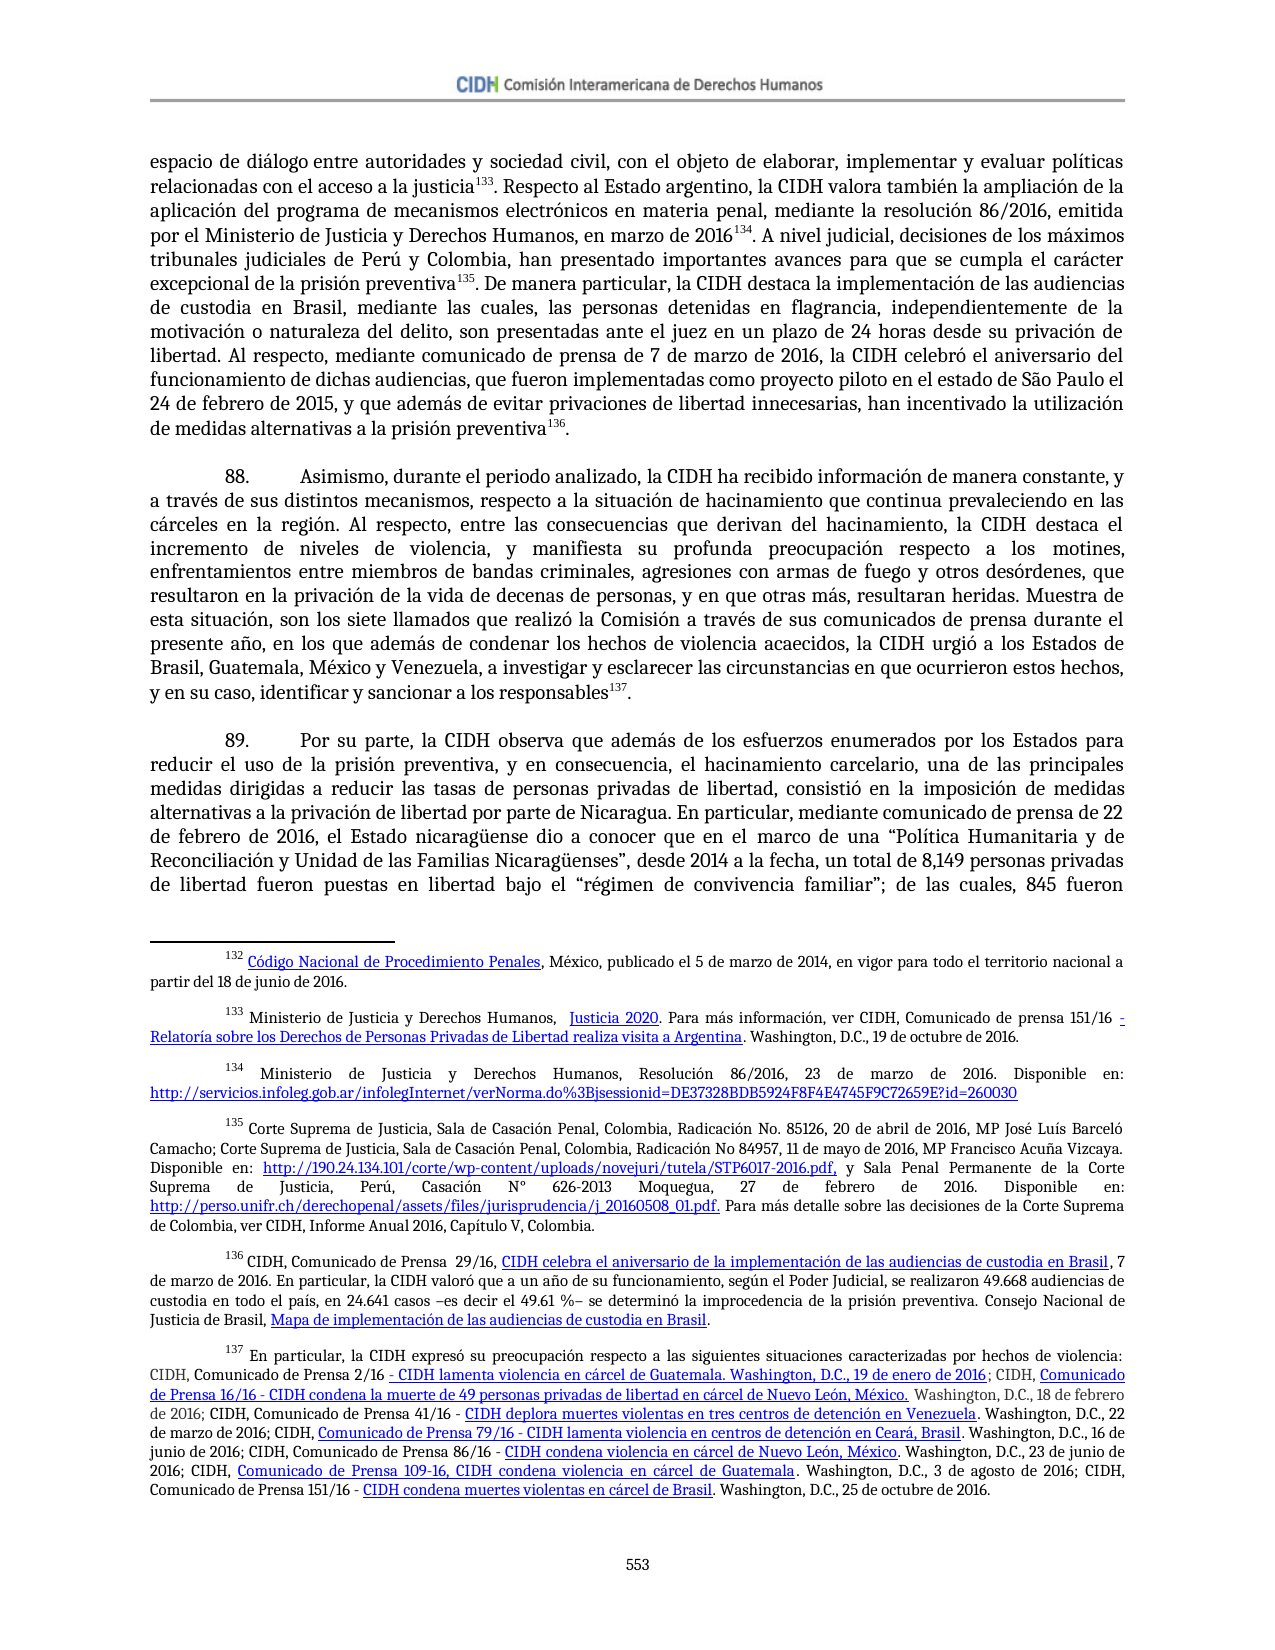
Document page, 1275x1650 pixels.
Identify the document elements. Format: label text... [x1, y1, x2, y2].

list Por su parte, la CIDH observa que además de los esfuerzos enumerados por los Estados para reducir el uso de la prisión preventiva, y en consecuencia, el hacinamiento carcelario, una de las principales medidas dirigidas a reducir las tasas de personas privadas de libertad, consistió en la imposición de medidas alternativas a la privación de libertad por parte de Nicaragua. En particular, mediante comunicado de prensa de 22 de febrero de 2016, el Estado nicaragüense dio a conocer que en el marco de una “Política Humanitaria y de Reconciliación y Unidad de las Familias Nicaragüenses”, desde 2014 a la fecha, un total de 8,149 personas privadas de libertad fueron puestas en libertad bajo el “régimen de convivencia familiar”; de las cuales, 845 fueron libertadas durante el primer bimestre del años. Al respecto, si bien la CIDH valora los esfuerzos del Estado para reducir el hacinamiento carcelario, advierte la existencia de severas críticas por parte de la sociedad civil y opinión pública sobre falta de transparencia y publicidad en la adopción de estas medidas. En este sentido, con base en información pública oficial, la CIDH observa que el único requisito conocido para ser beneficiario del “régimen de convivencia familiar” consiste en haber sido condenado por delitos leves cuyas penas son iguales o inferiores a cinco años de prisión. Considerando lo anterior, la CIDH manifiesta su especial preocupación por la falta de información disponible respecto a la implementación de esta medida, y llama al Estado a contar con información de dominio público sobre los aspectos que permitan conocer la implementación de la medida en referencia, así como a hacer de público conocimiento los resultados y la eficacia respecto al cumplimiento de esta medida a tres años de su adopción. [150, 777, 1125, 896]
list Asimismo, durante el periodo analizado, la CIDH ha recibido información de manera constante, y a través de sus distintos mecanismos, respecto a la situación de hacinamiento que continua prevaleciendo en las cárceles en la región. Al respecto, entre las consecuencias que derivan del hacinamiento, la CIDH destaca el incremento de niveles de violencia, y manifiesta su profunda preocupación respecto a los motines, enfrentamientos entre miembros de bandas criminales, agresiones con armas de fuego y otros desórdenes, que resultaron en la privación de la vida de decenas de personas, y en que otras más, resultaran heridas. Muestra de esta situación, son los siete llamados que realizó la Comisión a través de sus comunicados de prensa durante el presente año, en los que además de condenar los hechos de violencia acaecidos, la CIDH urgió a los Estados de Brasil, Guatemala, México y Venezuela, a investigar y esclarecer las circunstancias en que ocurrieron estos hechos, y en su caso, identificar y sancionar a los responsables. [150, 464, 1125, 584]
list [150, 150, 1125, 440]
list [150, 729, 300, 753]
picture [450, 75, 826, 95]
